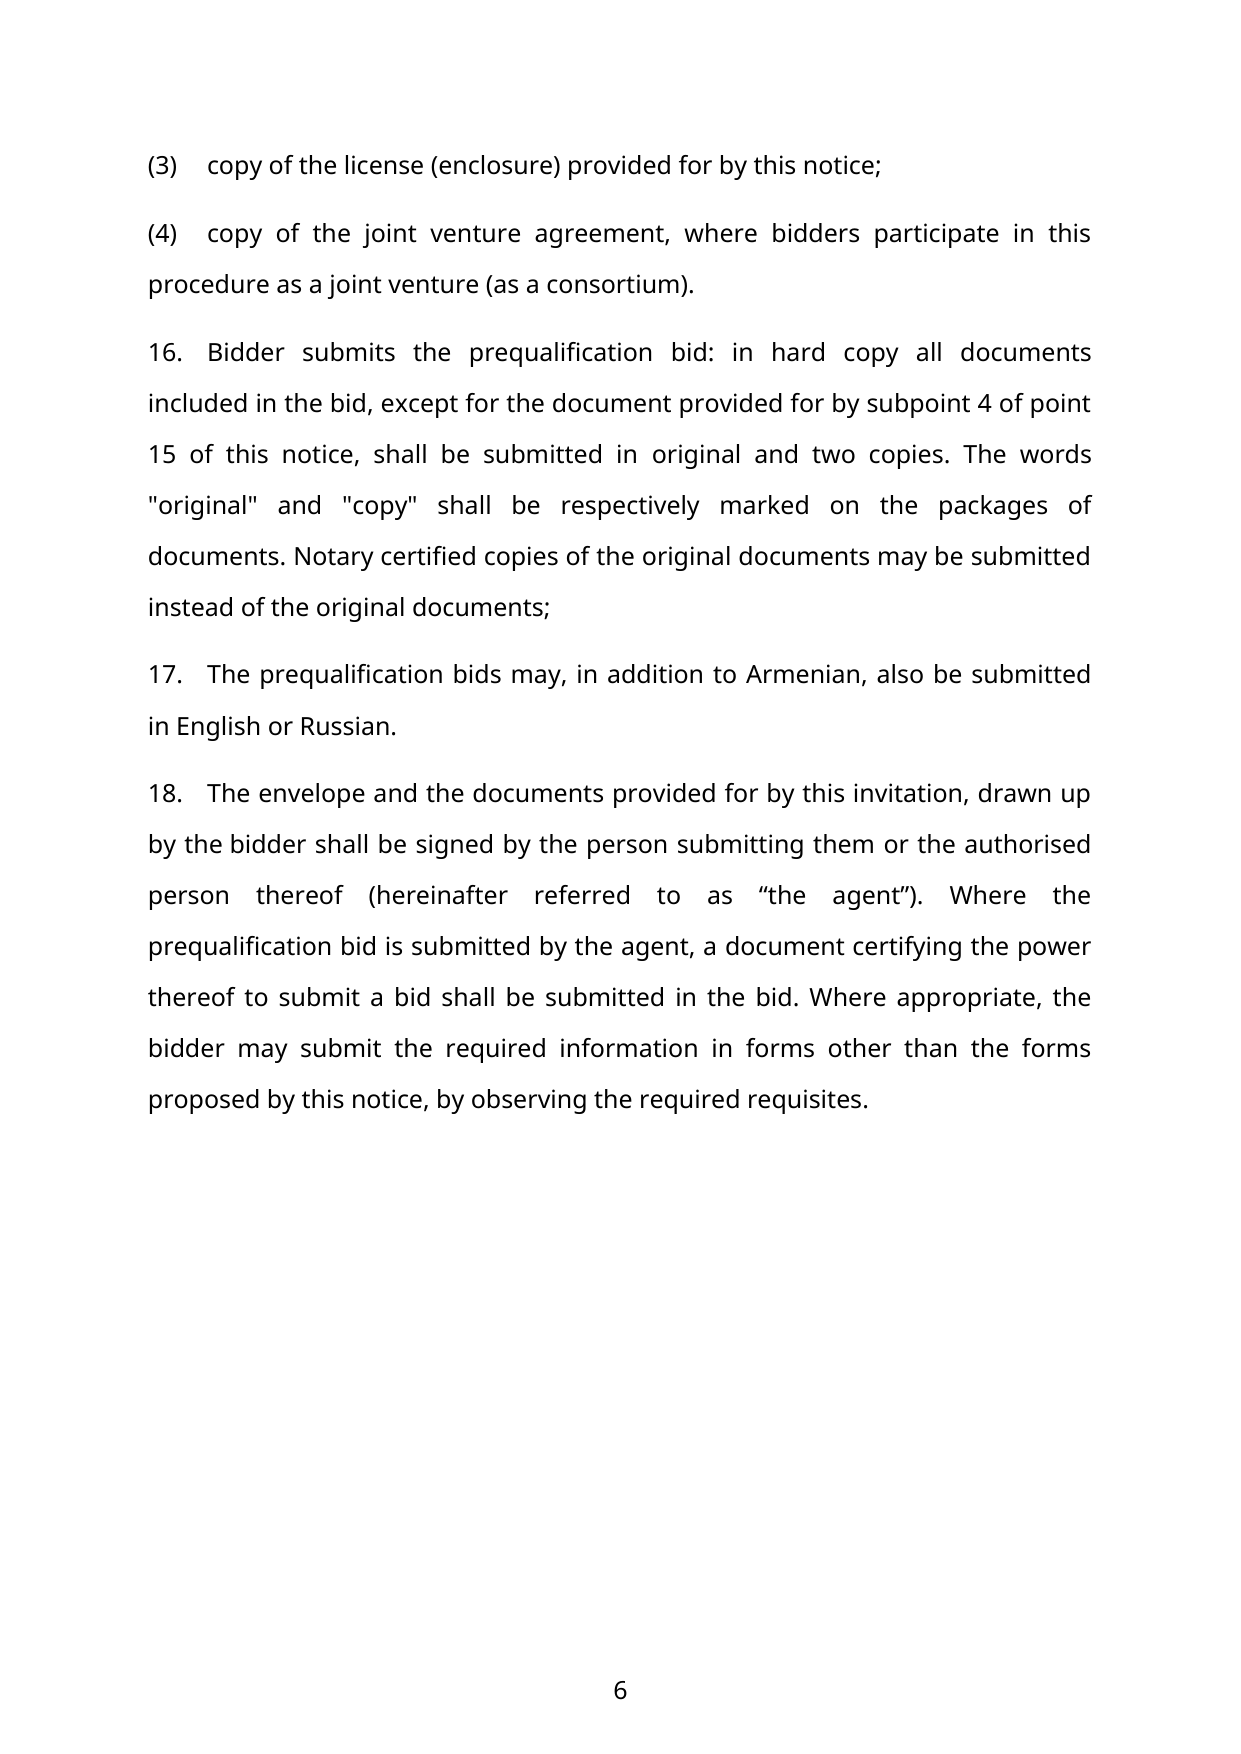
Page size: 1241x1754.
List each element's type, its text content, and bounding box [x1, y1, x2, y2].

text 18. The envelope and the documents provided for by this invitation, drawn up by the bidder shall be signed by the person submitting them or the authorised person thereof (hereinafter referred to as “the agent”). Where the prequalification bid is submitted by the agent, a document certifying the power thereof to submit a bid shall be submitted in the bid. Where appropriate, the bidder may submit the required information in forms other than the forms proposed by this notice, by observing the required requisites. [148, 776, 1092, 1116]
text 16. Bidder submits the prequalification bid: in hard copy all documents included in the bid, except for the document provided for by subpoint 4 of point 15 of this notice, shall be submitted in original and two copies. The words "original" and "copy" shall be respectively marked on the packages of documents. Notary certified copies of the original documents may be submitted instead of the original documents; [148, 334, 1092, 623]
text (3) copy of the license (enclosure) provided for by this notice; [148, 148, 1092, 182]
text 17. The prequalification bids may, in addition to Armenian, also be submitted in English or Russian. [148, 657, 1092, 742]
text (4) copy of the joint venture agreement, where bidders participate in this procedure as a joint venture (as a consortium). [148, 215, 1092, 301]
